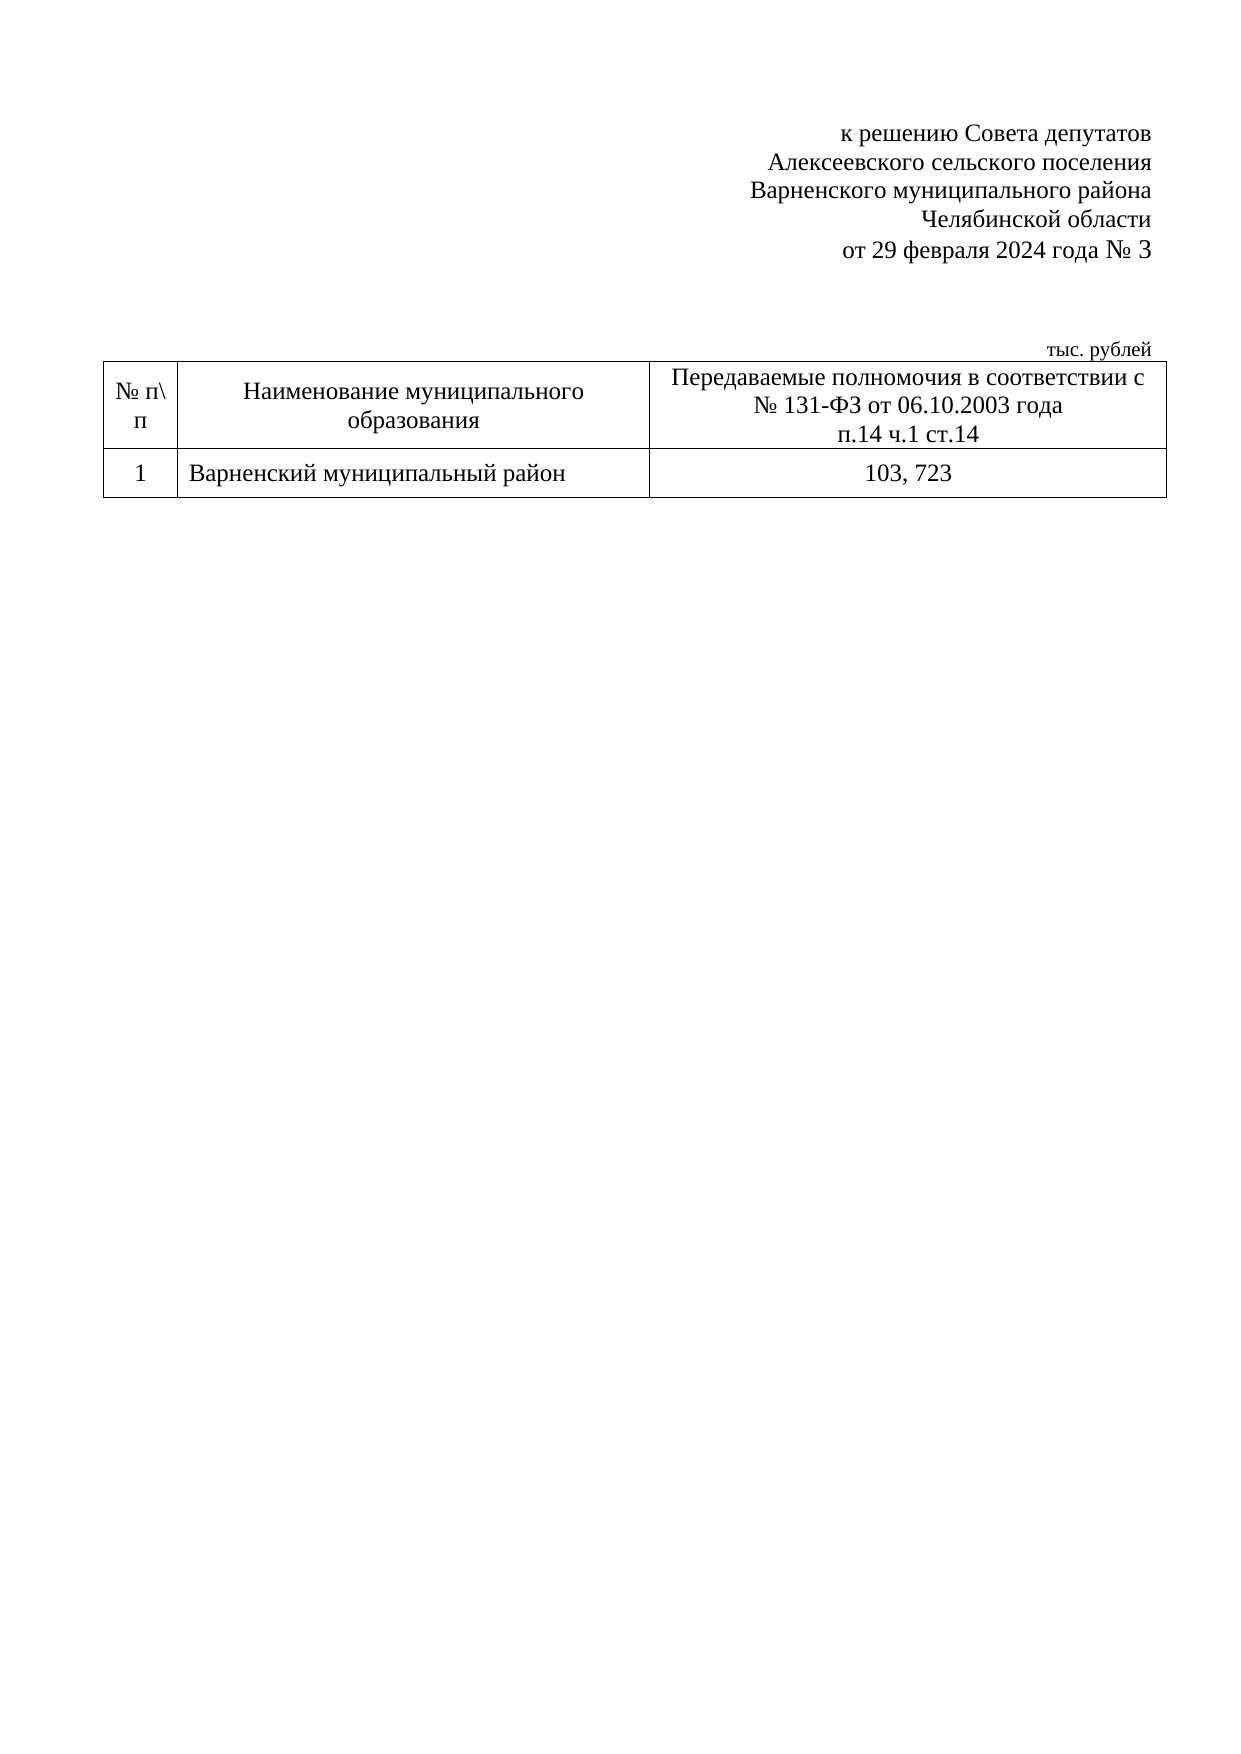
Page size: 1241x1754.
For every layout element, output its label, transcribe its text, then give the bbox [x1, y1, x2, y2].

table_header Наименование муниципального образования [178, 362, 649, 448]
table_header Передаваемые полномочия в соответствии с № 131-ФЗ от 06.10.2003 года п.14 ч.1 ст.14 [650, 362, 1166, 448]
table_cell Варненский муниципальный район [178, 449, 649, 497]
text к решению Совета депутатов [118, 118, 1152, 147]
table_header № п\п [104, 362, 177, 448]
text от 29 февраля 2024 года № 3 [118, 233, 1152, 264]
text тыс. рублей [118, 336, 1152, 361]
table_cell 1 [104, 449, 177, 497]
text Алексеевского сельского поселения [118, 147, 1152, 176]
text Челябинской области [118, 204, 1152, 233]
table_cell 103, 723 [650, 449, 1166, 497]
text Варненского муниципального района [118, 176, 1152, 204]
